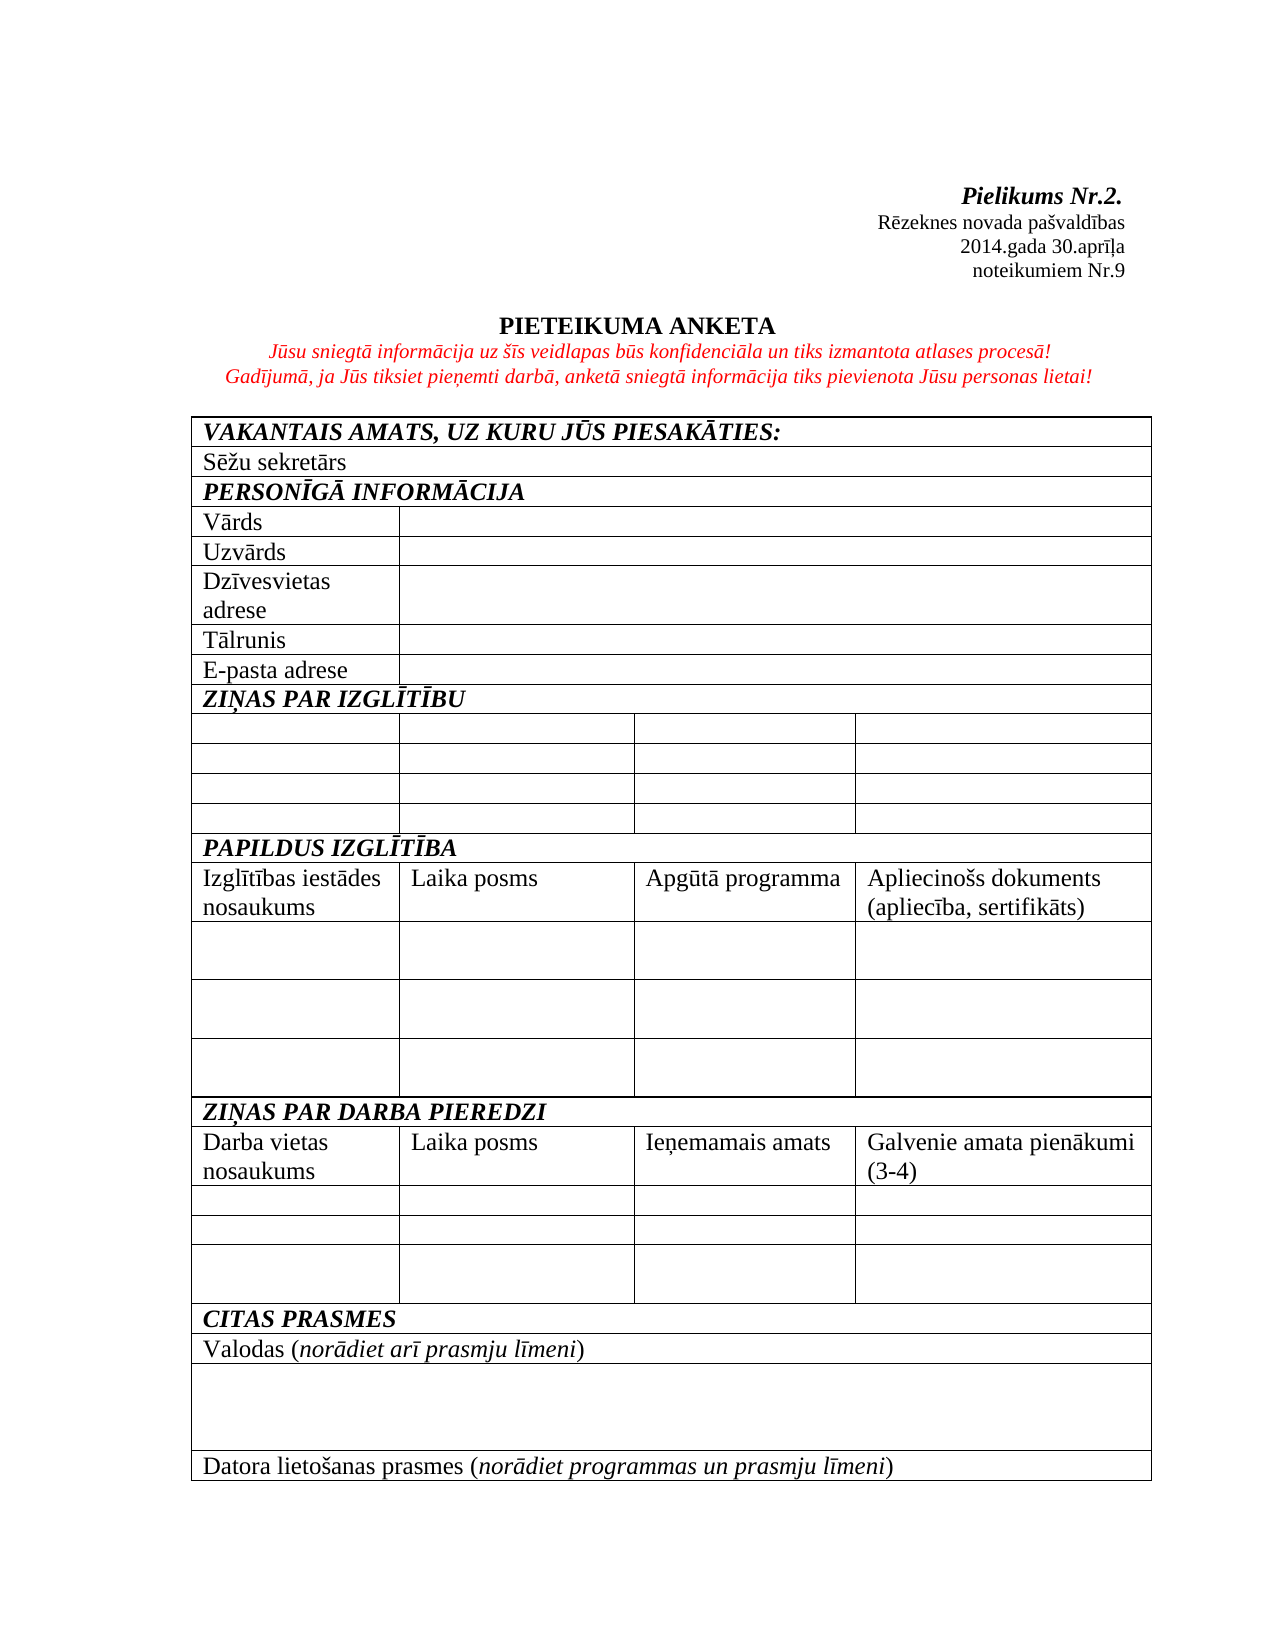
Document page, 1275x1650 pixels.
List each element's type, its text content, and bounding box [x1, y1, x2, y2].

table_cell [192, 922, 399, 979]
table_cell [192, 1245, 399, 1303]
table_cell [400, 714, 634, 743]
table_cell [400, 980, 634, 1038]
table_cell Apliecinošs dokuments (apliecība, sertifikāts) [856, 863, 1151, 921]
table_cell [635, 804, 855, 832]
table_cell [192, 1186, 399, 1214]
table_cell E-pasta adrese [192, 655, 399, 683]
table_cell PERSONĪGĀ INFORMĀCIJA [192, 477, 1151, 506]
table_cell [856, 980, 1151, 1038]
text Pielikums Nr.2. [150, 181, 1125, 210]
table_cell [635, 774, 855, 803]
table_cell Datora lietošanas prasmes (norādiet programmas un prasmju līmeni) [192, 1451, 1151, 1479]
table_cell Laika posms [400, 863, 634, 921]
table_cell [856, 714, 1151, 743]
table_cell [635, 714, 855, 743]
table_cell [856, 1039, 1151, 1096]
table_cell Apgūtā programma [635, 863, 855, 921]
table_cell [635, 1039, 855, 1096]
text Jūsu sniegtā informācija uz šīs veidlapas būs konfidenciāla un tiks izmantota atlases procesā! [150, 339, 1125, 363]
table_cell [400, 774, 634, 803]
text Rēzeknes novada pašvaldības [150, 210, 1125, 234]
table_cell [400, 537, 1151, 565]
table_cell [856, 922, 1151, 979]
table_cell [192, 1039, 399, 1096]
table_cell [400, 1216, 634, 1244]
table_cell Valodas (norādiet arī prasmju līmeni) [192, 1334, 1151, 1362]
table_cell [192, 774, 399, 803]
table_cell [400, 744, 634, 773]
table_cell Galvenie amata pienākumi (3-4) [856, 1127, 1151, 1185]
table_cell [856, 774, 1151, 803]
table_cell Sēžu sekretārs [192, 447, 1151, 476]
table_header VAKANTAIS AMATS, UZ KURU JŪS PIESAKĀTIES: [192, 418, 1151, 446]
table_cell Darba vietas nosaukums [192, 1127, 399, 1185]
table_cell [400, 1245, 634, 1303]
text 2014.gada 30.aprīļa [150, 234, 1125, 258]
table_cell [400, 1186, 634, 1214]
table_cell [635, 1216, 855, 1244]
table_cell [635, 1186, 855, 1214]
table_cell Uzvārds [192, 537, 399, 565]
table_cell Ieņemamais amats [635, 1127, 855, 1185]
table_cell Laika posms [400, 1127, 634, 1185]
table_cell [635, 744, 855, 773]
table_cell [192, 980, 399, 1038]
table_cell Izglītības iestādes nosaukums [192, 863, 399, 921]
table_cell Tālrunis [192, 625, 399, 654]
table_cell [856, 1216, 1151, 1244]
table_cell [400, 1039, 634, 1096]
table_cell PAPILDUS IZGLĪTĪBA [192, 834, 1151, 862]
text PIETEIKUMA ANKETA [150, 311, 1125, 339]
table_cell [400, 507, 1151, 536]
table_cell Vārds [192, 507, 399, 536]
table_cell [192, 1216, 399, 1244]
text noteikumiem Nr.9 [150, 258, 1125, 282]
table_cell [856, 804, 1151, 832]
table_cell [400, 566, 1151, 624]
table_cell [635, 980, 855, 1038]
table_cell [635, 1245, 855, 1303]
table_cell [856, 1245, 1151, 1303]
table_cell [400, 804, 634, 832]
table_cell [192, 714, 399, 743]
table_cell [400, 625, 1151, 654]
table_cell [192, 744, 399, 773]
table_cell [192, 804, 399, 832]
table_cell [400, 655, 1151, 683]
table_cell Dzīvesvietas adrese [192, 566, 399, 624]
text Gadījumā, ja Jūs tiksiet pieņemti darbā, anketā sniegtā informācija tiks pievienota Jūsu personas lietai! [150, 363, 1125, 388]
table_cell [400, 922, 634, 979]
table_cell [192, 1364, 1151, 1450]
table_cell [635, 922, 855, 979]
table_cell ZIŅAS PAR IZGLĪTĪBU [192, 685, 1151, 713]
table_cell [856, 1186, 1151, 1214]
table_cell ZIŅAS PAR DARBA PIEREDZI [192, 1098, 1151, 1126]
table_cell [856, 744, 1151, 773]
table_cell CITAS PRASMES [192, 1304, 1151, 1333]
